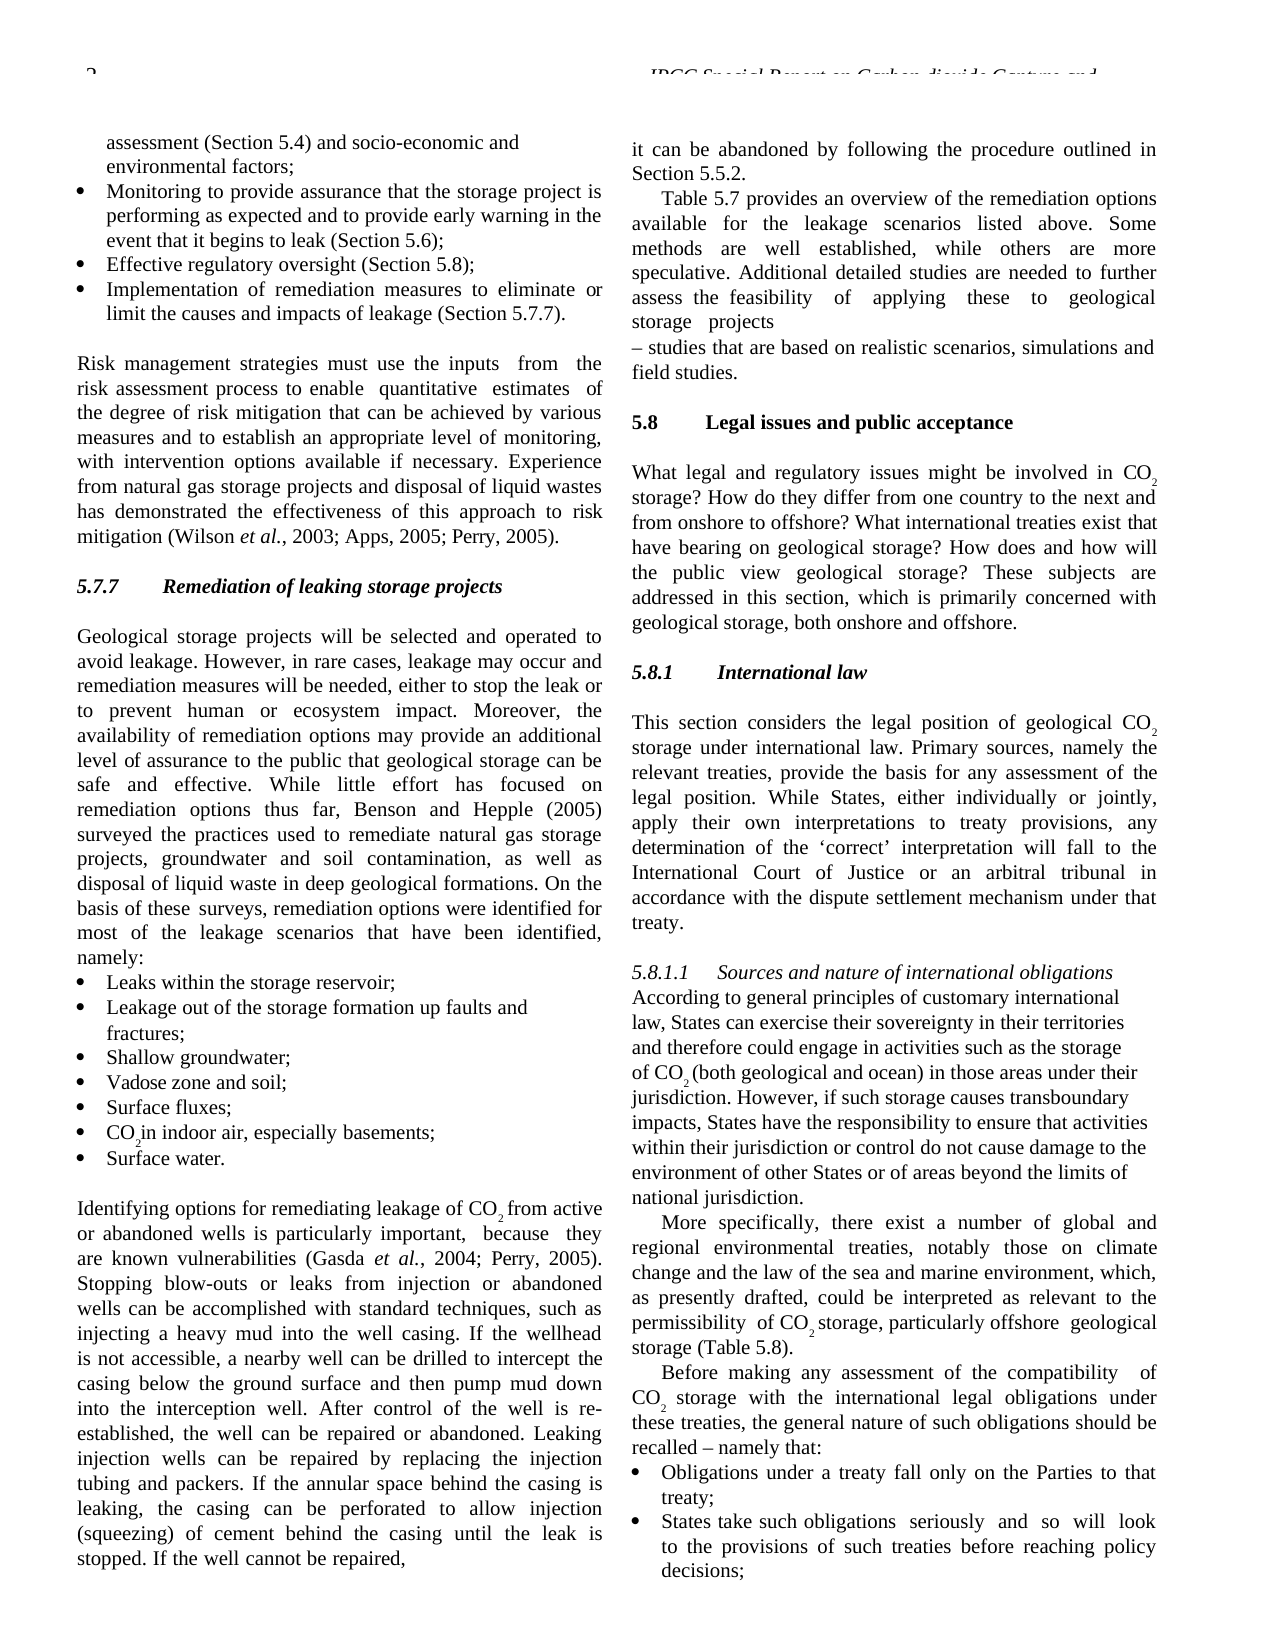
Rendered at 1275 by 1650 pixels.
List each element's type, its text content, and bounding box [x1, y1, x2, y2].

list Vadose zone and soil; [77, 1070, 607, 1095]
text Before making any assessment of the compatibility of CO2 storage with the international legal obligations under these treaties, the general nature of such obligations should be recalled – namely that: [632, 1360, 1157, 1460]
text field studies. [632, 360, 1212, 384]
text More specifically, there exist a number of global and regional environmental treaties, notably those on climate change and the law of the sea and marine environment, which, as presently drafted, could be interpreted as relevant to the permissibility of CO2 storage, particularly offshore geological storage (Table 5.8). [632, 1210, 1157, 1360]
list Implementation of remediation measures to eliminate or limit the causes and impacts of leakage (Section 5.7.7). [77, 277, 602, 325]
text What legal and regulatory issues might be involved in CO2 storage? How do they differ from one country to the next and from onshore to offshore? What international treaties exist that have bearing on geological storage? How does and how will the public view geological storage? These subjects are addressed in this section, which is primarily concerned with geological storage, both onshore and offshore. [632, 459, 1157, 634]
list Obligations under a treaty fall only on the Parties to that [632, 1460, 1212, 1484]
text environmental factors; [106, 155, 607, 179]
text assessment (Section 5.4) and socio-economic and [106, 130, 607, 154]
text – studies that are based on realistic scenarios, simulations and [632, 334, 1212, 359]
text Risk management strategies must use the inputs from the risk assessment process to enable quantitative estimates of the degree of risk mitigation that can be achieved by various measures and to establish an appropriate level of monitoring, with intervention options available if necessary. Experience from natural gas storage projects and disposal of liquid wastes has demonstrated the effectiveness of this approach to risk mitigation (Wilson et al., 2003; Apps, 2005; Perry, 2005). [77, 351, 603, 548]
subtitle International law [632, 660, 1212, 684]
subtitle Remediation of leaking storage projects [77, 574, 607, 598]
list Shallow groundwater; [77, 1045, 607, 1070]
text This section considers the legal position of geological CO2 storage under international law. Primary sources, namely the relevant treaties, provide the basis for any assessment of the legal position. While States, either individually or jointly, apply their own interpretations to treaty provisions, any determination of the ‘correct’ interpretation will fall to the International Court of Justice or an arbitral tribunal in accordance with the dispute settlement mechanism under that treaty. [632, 710, 1157, 935]
text treaty; [661, 1485, 1212, 1509]
list Effective regulatory oversight (Section 5.8); [77, 253, 607, 277]
text it can be abandoned by following the procedure outlined in Section 5.5.2. [632, 136, 1157, 185]
list Monitoring to provide assurance that the storage project is performing as expected and to provide early warning in the event that it begins to leak (Section 5.6); [77, 179, 602, 252]
list Surface water. [77, 1145, 607, 1170]
list States take such obligations seriously and so will look to the provisions of such treaties before reaching policy decisions; [632, 1509, 1157, 1582]
text fractures; [106, 1021, 607, 1045]
text Table 5.7 provides an overview of the remediation options available for the leakage scenarios listed above. Some methods are well established, while others are more speculative. Additional detailed studies are needed to further assess the feasibility of applying these to geological storage projects [632, 186, 1157, 333]
text Geological storage projects will be selected and operated to avoid leakage. However, in rare cases, leakage may occur and remediation measures will be needed, either to stop the leak or to prevent human or ecosystem impact. Moreover, the availability of remediation options may provide an additional level of assurance to the public that geological storage can be safe and effective. While little effort has focused on remediation options thus far, Benson and Hepple (2005) surveyed the practices used to remediate natural gas storage projects, groundwater and soil contamination, as well as disposal of liquid waste in deep geological formations. On the basis of these surveys, remediation options were identified for most of the leakage scenarios that have been identified, namely: [77, 624, 602, 969]
text Identifying options for remediating leakage of CO2 from active or abandoned wells is particularly important, because they are known vulnerabilities (Gasda et al., 2004; Perry, 2005). Stopping blow-outs or leaks from injection or abandoned wells can be accomplished with standard techniques, such as injecting a heavy mud into the well casing. If the wellhead is not accessible, a nearby well can be drilled to intercept the casing below the ground surface and then pump mud down into the interception well. After control of the well is re-established, the well can be repaired or abandoned. Leaking injection wells can be repaired by replacing the injection tubing and packers. If the annular space behind the casing is leaking, the casing can be perforated to allow injection (squeezing) of cement behind the casing until the leak is stopped. If the well cannot be repaired, [77, 1195, 602, 1570]
list CO in indoor air, especially basements; [77, 1120, 607, 1145]
subtitle Legal issues and public acceptance [632, 410, 1212, 434]
list Surface fluxes; [77, 1095, 607, 1120]
list Leakage out of the storage formation up faults and [77, 994, 607, 1020]
list Sources and nature of international obligations According to general principles of customary international law, States can exercise their sovereignty in their territories and therefore could engage in activities such as the storage of CO2 (both geological and ocean) in those areas under their jurisdiction. However, if such storage causes transboundary impacts, States have the responsibility to ensure that activities within their jurisdiction or control do not cause damage to the environment of other States or of areas beyond the limits of national jurisdiction. [632, 960, 1157, 1210]
list Leaks within the storage reservoir; [77, 970, 607, 994]
